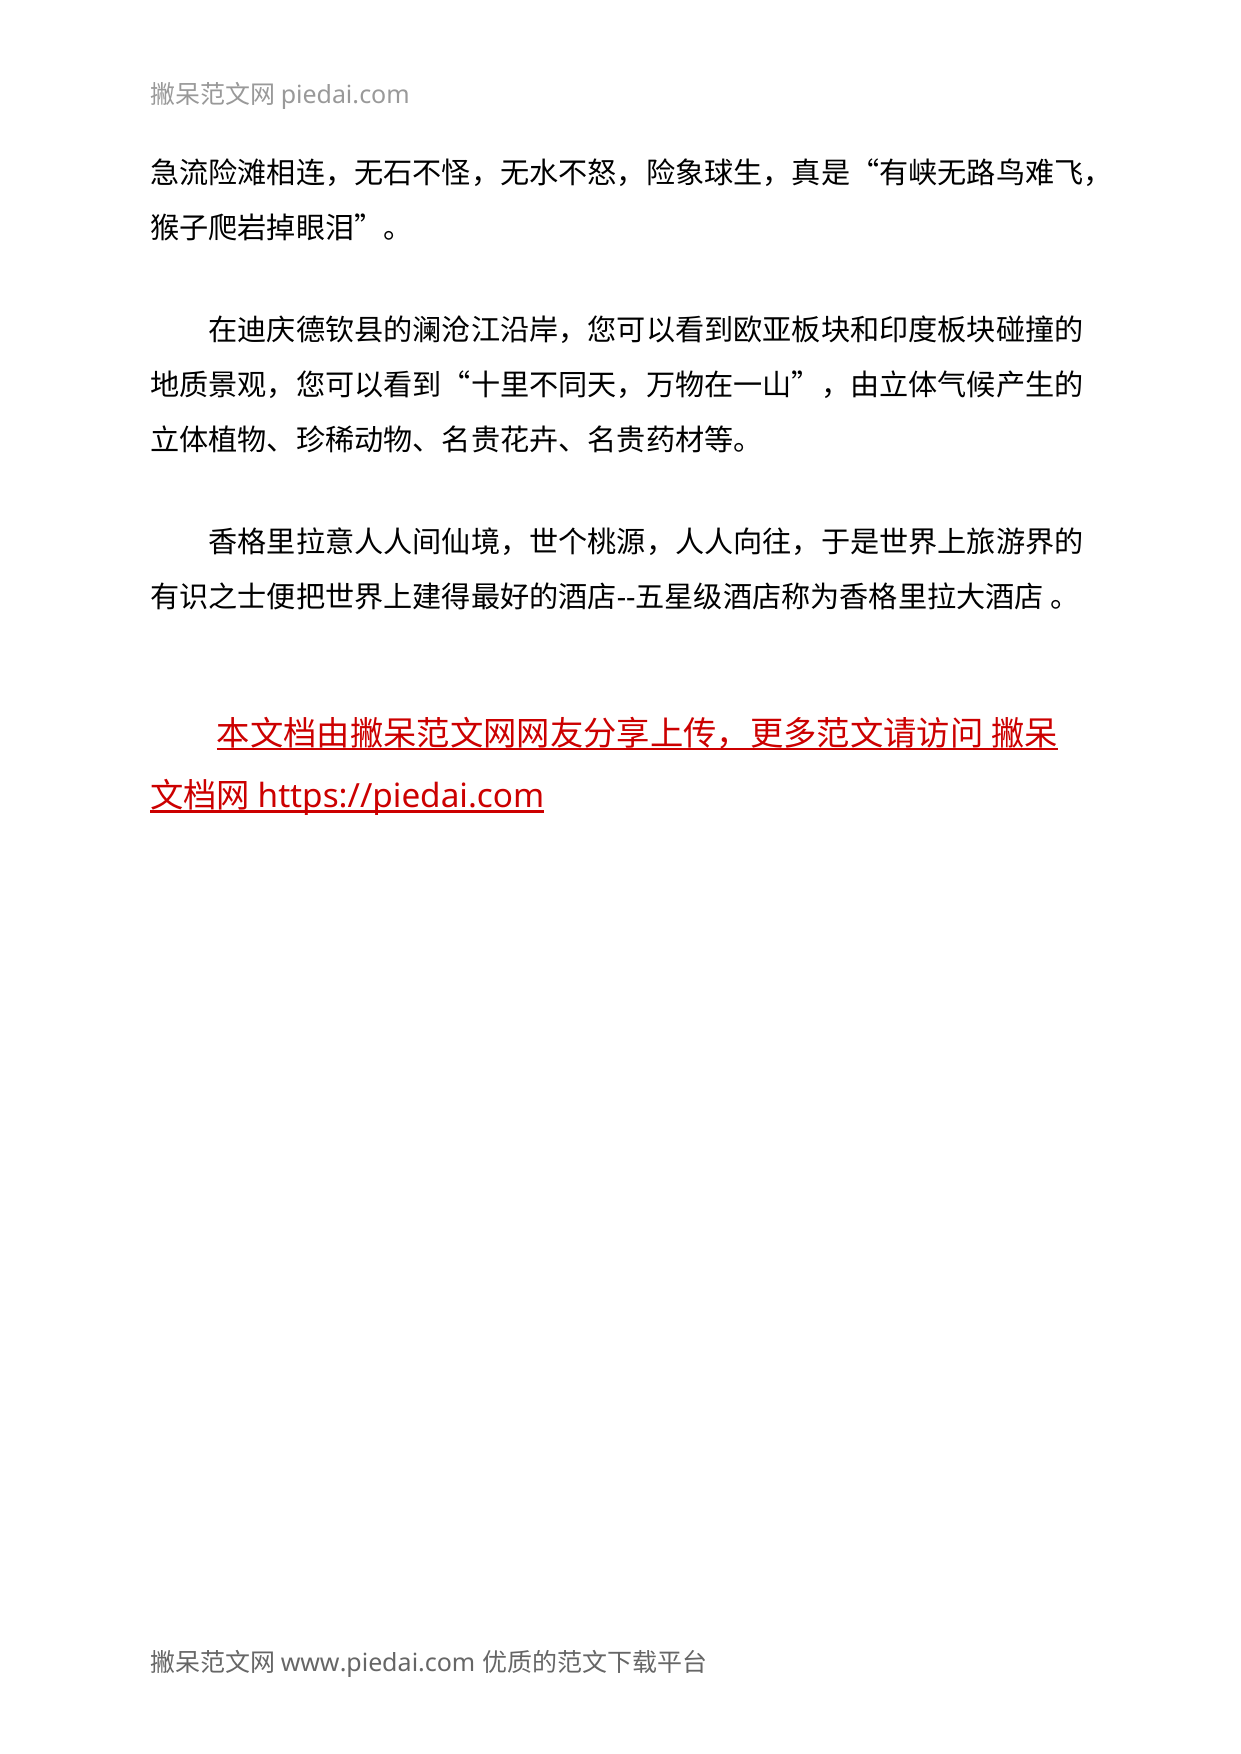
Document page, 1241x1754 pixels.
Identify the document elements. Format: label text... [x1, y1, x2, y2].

text 本文档由撇呆范文网网友分享上传，更多范文请访问 撇呆文档网 https://piedai.com [150, 706, 1090, 817]
text 在迪庆德钦县的澜沧江沿岸，您可以看到欧亚板块和印度板块碰撞的地质景观，您可以看到“十里不同天，万物在一山”，由立体气候产生的立体植物、珍稀动物、名贵花卉、名贵药材等。 [150, 307, 1090, 459]
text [150, 150, 1090, 247]
text 香格里拉意人人间仙境，世个桃源，人人向往，于是世界上旅游界的有识之士便把世界上建得最好的酒店--五星级酒店称为香格里拉大酒店 。 [150, 518, 1090, 616]
